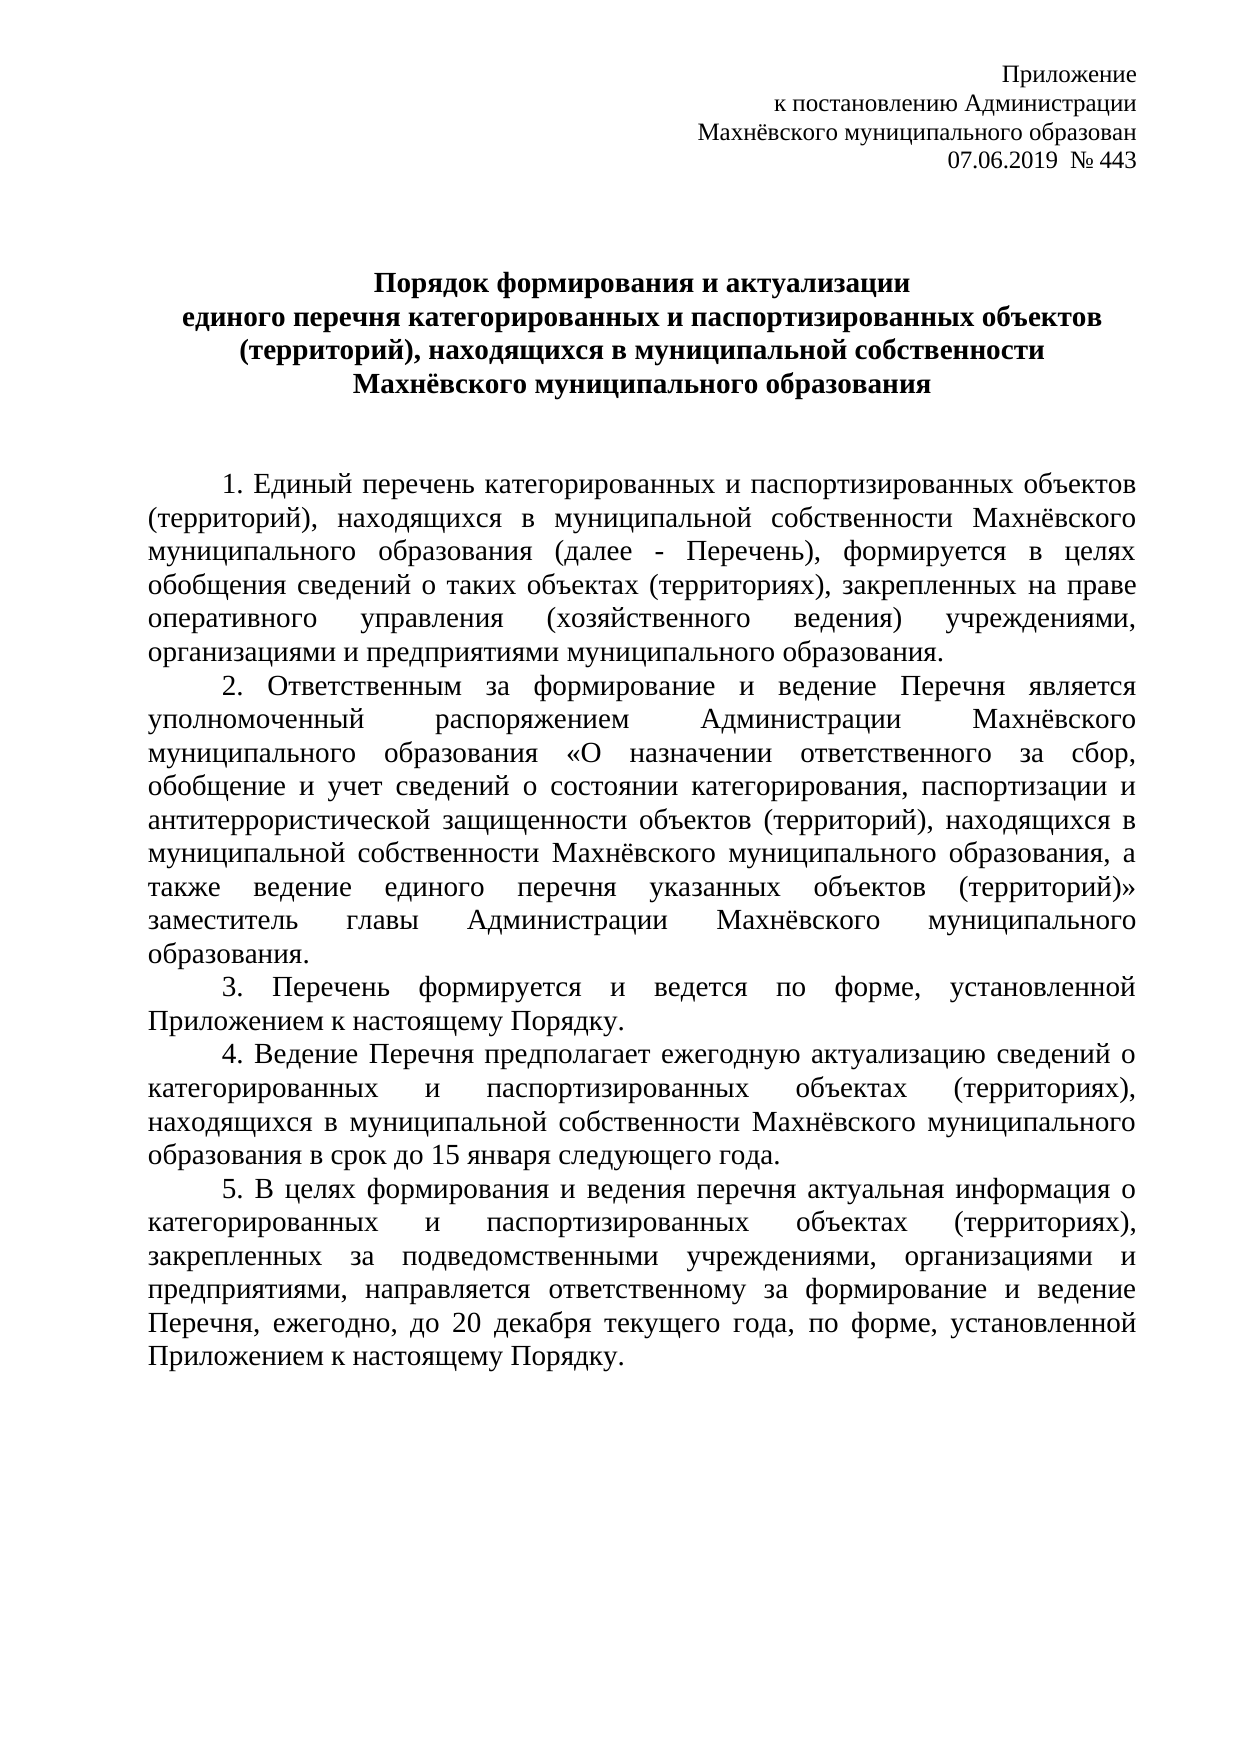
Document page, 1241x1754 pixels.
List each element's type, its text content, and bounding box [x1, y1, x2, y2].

text 3. Перечень формируется и ведется по форме, установленной Приложением к настоящему Порядку. [148, 969, 1137, 1037]
text единого перечня категорированных и паспортизированных объектов (территорий), находящихся в муниципальной собственности [148, 299, 1137, 366]
text Махнёвского муниципального образован [148, 117, 1137, 145]
text 5. В целях формирования и ведения перечня актуальная информация о категорированных и паспортизированных объектах (территориях), закрепленных за подведомственными учреждениями, организациями и предприятиями, направляется ответственному за формирование и ведение Перечня, ежегодно, до 20 декабря текущего года, по форме, установленной Приложением к настоящему Порядку. [148, 1171, 1137, 1372]
text Махнёвского муниципального образования [148, 366, 1137, 399]
text Порядок формирования и актуализации [148, 265, 1137, 299]
text 4. Ведение Перечня предполагает ежегодную актуализацию сведений о категорированных и паспортизированных объектах (территориях), находящихся в муниципальной собственности Махнёвского муниципального образования в срок до 15 января следующего года. [148, 1037, 1137, 1171]
text 07.06.2019 № 443 [148, 145, 1137, 174]
text 1. Единый перечень категорированных и паспортизированных объектов (территорий), находящихся в муниципальной собственности Махнёвского муниципального образования (далее - Перечень), формируется в целях обобщения сведений о таких объектах (территориях), закрепленных на праве оперативного управления (хозяйственного ведения) учреждениями, организациями и предприятиями муниципального образования. [148, 466, 1137, 668]
text к постановлению Администрации [148, 88, 1137, 117]
text Приложение [148, 59, 1137, 88]
text 2. Ответственным за формирование и ведение Перечня является уполномоченный распоряжением Администрации Махнёвского муниципального образования «О назначении ответственного за сбор, обобщение и учет сведений о состоянии категорирования, паспортизации и антитеррористической защищенности объектов (территорий), находящихся в муниципальной собственности Махнёвского муниципального образования, а также ведение единого перечня указанных объектов (территорий)» заместитель главы Администрации Махнёвского муниципального образования. [148, 668, 1137, 969]
